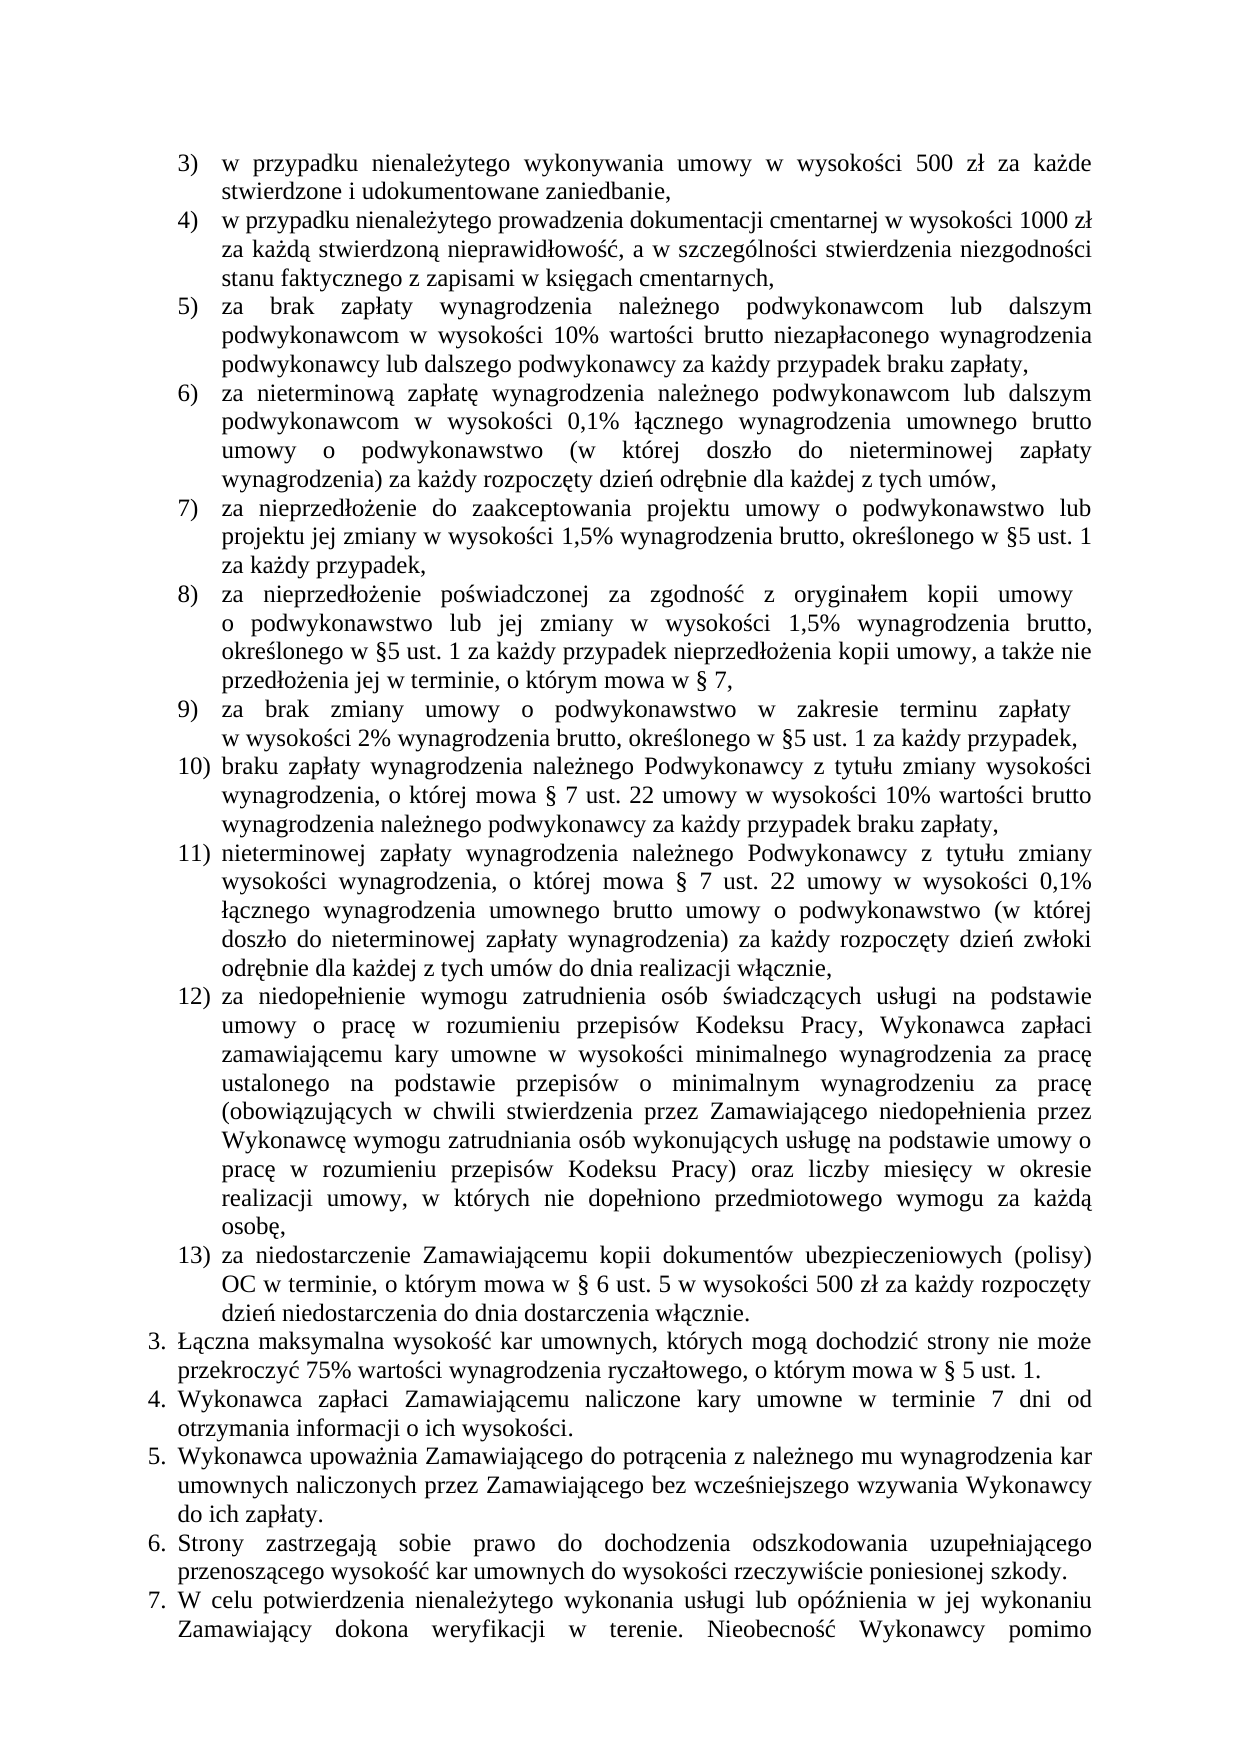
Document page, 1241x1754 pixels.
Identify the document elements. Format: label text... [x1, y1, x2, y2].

list w przypadku nienależytego wykonywania umowy w wysokości 500 zł za każde stwierdzone i udokumentowane zaniedbanie, [177, 148, 1093, 205]
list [148, 1585, 1093, 1643]
list za nieprzedłożenie poświadczonej za zgodność z oryginałem kopii umowy o podwykonawstwo lub jej zmiany w wysokości 1,5% wynagrodzenia brutto, określonego w §5 ust. 1 za każdy przypadek nieprzedłożenia kopii umowy, a także nie przedłożenia jej w terminie, o którym mowa w § 7, [177, 579, 1093, 694]
list Łączna maksymalna wysokość kar umownych, których mogą dochodzić strony nie może przekroczyć 75% wartości wynagrodzenia ryczałtowego, o którym mowa w § 5 ust. 1. [148, 1326, 1093, 1384]
list w przypadku nienależytego prowadzenia dokumentacji cmentarnej w wysokości 1000 zł za każdą stwierdzoną nieprawidłowość, a w szczególności stwierdzenia niezgodności stanu faktycznego z zapisami w księgach cmentarnych, [177, 205, 1093, 291]
list Strony zastrzegają sobie prawo do dochodzenia odszkodowania uzupełniającego przenoszącego wysokość kar umownych do wysokości rzeczywiście poniesionej szkody. [148, 1528, 1093, 1585]
list Wykonawca upoważnia Zamawiającego do potrącenia z należnego mu wynagrodzenia kar umownych naliczonych przez Zamawiającego bez wcześniejszego wzywania Wykonawcy do ich zapłaty. [148, 1441, 1093, 1528]
list braku zapłaty wynagrodzenia należnego Podwykonawcy z tytułu zmiany wysokości wynagrodzenia, o której mowa § 7 ust. 22 umowy w wysokości 10% wartości brutto wynagrodzenia należnego podwykonawcy za każdy przypadek braku zapłaty, [177, 751, 1093, 838]
list za nieterminową zapłatę wynagrodzenia należnego podwykonawcom lub dalszym podwykonawcom w wysokości 0,1% łącznego wynagrodzenia umownego brutto umowy o podwykonawstwo (w której doszło do nieterminowej zapłaty wynagrodzenia) za każdy rozpoczęty dzień odrębnie dla każdej z tych umów, [177, 378, 1093, 493]
list Wykonawca zapłaci Zamawiającemu naliczone kary umowne w terminie 7 dni od otrzymania informacji o ich wysokości. [148, 1384, 1093, 1441]
list za niedopełnienie wymogu zatrudnienia osób świadczących usługi na podstawie umowy o pracę w rozumieniu przepisów Kodeksu Pracy, Wykonawca zapłaci zamawiającemu kary umowne w wysokości minimalnego wynagrodzenia za pracę ustalonego na podstawie przepisów o minimalnym wynagrodzeniu za pracę (obowiązujących w chwili stwierdzenia przez Zamawiającego niedopełnienia przez Wykonawcę wymogu zatrudniania osób wykonujących usługę na podstawie umowy o pracę w rozumieniu przepisów Kodeksu Pracy) oraz liczby miesięcy w okresie realizacji umowy, w których nie dopełniono przedmiotowego wymogu za każdą osobę, [177, 981, 1093, 1240]
list nieterminowej zapłaty wynagrodzenia należnego Podwykonawcy z tytułu zmiany wysokości wynagrodzenia, o której mowa § 7 ust. 22 umowy w wysokości 0,1% łącznego wynagrodzenia umownego brutto umowy o podwykonawstwo (w której doszło do nieterminowej zapłaty wynagrodzenia) za każdy rozpoczęty dzień zwłoki odrębnie dla każdej z tych umów do dnia realizacji włącznie, [177, 838, 1093, 981]
list za brak zmiany umowy o podwykonawstwo w zakresie terminu zapłaty w wysokości 2% wynagrodzenia brutto, określonego w §5 ust. 1 za każdy przypadek, [177, 694, 1093, 751]
list za brak zapłaty wynagrodzenia należnego podwykonawcom lub dalszym podwykonawcom w wysokości 10% wartości brutto niezapłaconego wynagrodzenia podwykonawcy lub dalszego podwykonawcy za każdy przypadek braku zapłaty, [177, 291, 1093, 378]
list za nieprzedłożenie do zaakceptowania projektu umowy o podwykonawstwo lub projektu jej zmiany w wysokości 1,5% wynagrodzenia brutto, określonego w §5 ust. 1 za każdy przypadek, [177, 493, 1093, 579]
list za niedostarczenie Zamawiającemu kopii dokumentów ubezpieczeniowych (polisy) OC w terminie, o którym mowa w § 6 ust. 5 w wysokości 500 zł za każdy rozpoczęty dzień niedostarczenia do dnia dostarczenia włącznie. [177, 1240, 1093, 1326]
